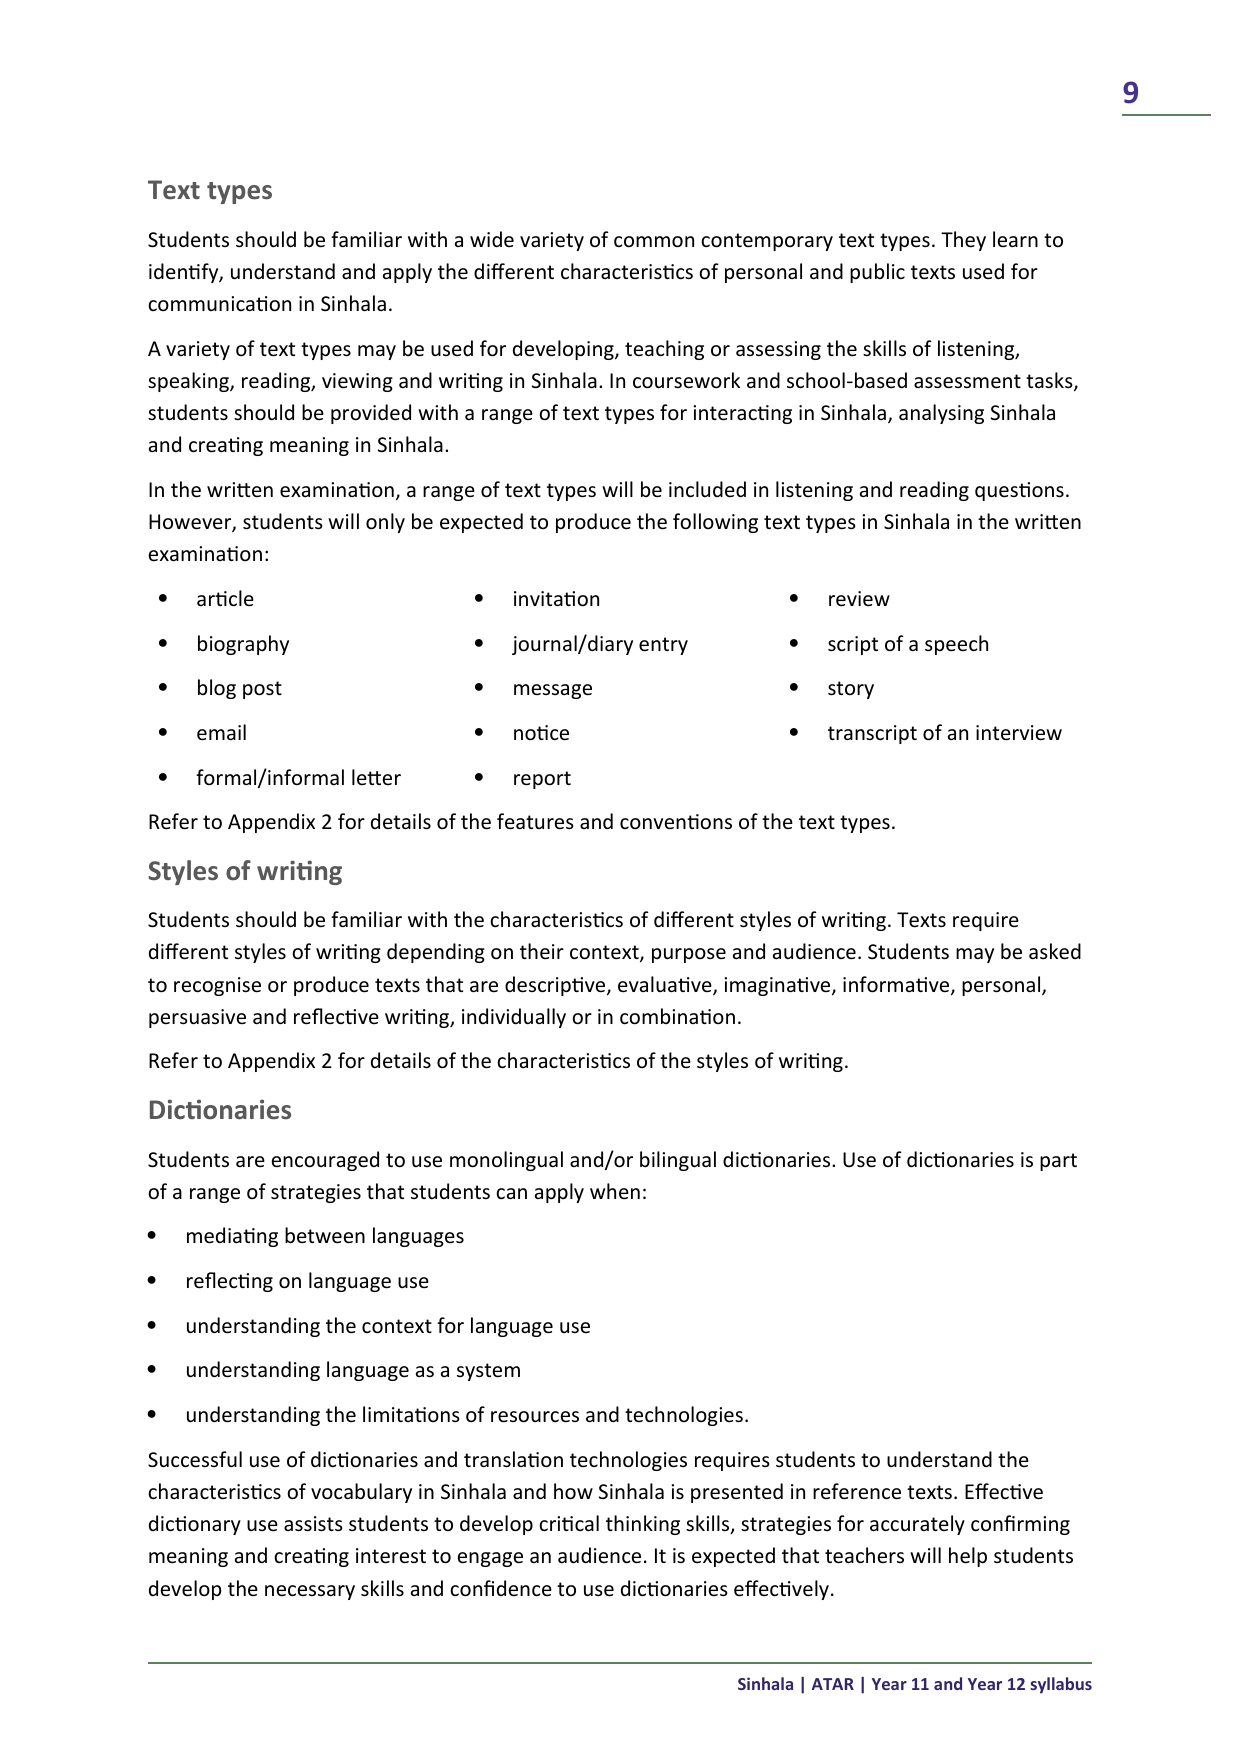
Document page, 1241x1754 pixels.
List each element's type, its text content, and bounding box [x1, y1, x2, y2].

subtitle Text types [148, 171, 1092, 207]
list understanding language as a system [148, 1356, 1092, 1384]
text A variety of text types may be used for developing, teaching or assessing the skills of listening, speaking, reading, viewing and writing in Sinhala. In coursework and school-based assessment tasks, students should be provided with a range of text types for interacting in Sinhala, analysing Sinhala and creating meaning in Sinhala. [148, 334, 1092, 458]
list understanding the context for language use [148, 1311, 1092, 1339]
table_header review script of a speech story transcript of an interview [779, 584, 1092, 807]
list understanding the limitations of resources and technologies. [148, 1400, 1092, 1428]
list reflecting on language use [148, 1266, 1092, 1294]
text Refer to Appendix 2 for details of the characteristics of the styles of writing. [148, 1047, 1092, 1074]
list Students should be familiar with the characteristics of different styles of writing. Texts require different styles of writing depending on their context, purpose and audience. Students may be asked to recognise or produce texts that are descriptive, evaluative, imaginative, informative, personal, persuasive and reflective writing, individually or in combination. [148, 905, 1092, 1030]
text Students should be familiar with a wide variety of common contemporary text types. They learn to identify, understand and apply the different characteristics of personal and public texts used for communication in Sinhala. [148, 225, 1092, 317]
table_header article biography blog post email formal/informal letter [148, 584, 464, 807]
text Successful use of dictionaries and translation technologies requires students to understand the characteristics of vocabulary in Sinhala and how Sinhala is presented in reference texts. Effective dictionary use assists students to develop critical thinking skills, strategies for accurately confirming meaning and creating interest to engage an audience. It is expected that teachers will help students develop the necessary skills and confidence to use dictionaries effectively. [148, 1445, 1092, 1602]
subtitle Styles of writing [148, 852, 1092, 887]
text Refer to Appendix 2 for details of the features and conventions of the text types. [148, 807, 1092, 835]
list mediating between languages [148, 1222, 1092, 1249]
subtitle Dictionaries [148, 1091, 1092, 1127]
text In the written examination, a range of text types will be included in listening and reading questions. However, students will only be expected to produce the following text types in Sinhala in the written examination: [148, 475, 1092, 567]
table_header invitation journal/diary entry message notice report [464, 584, 779, 807]
text Students are encouraged to use monolingual and/or bilingual dictionaries. Use of dictionaries is part of a range of strategies that students can apply when: [148, 1145, 1092, 1205]
